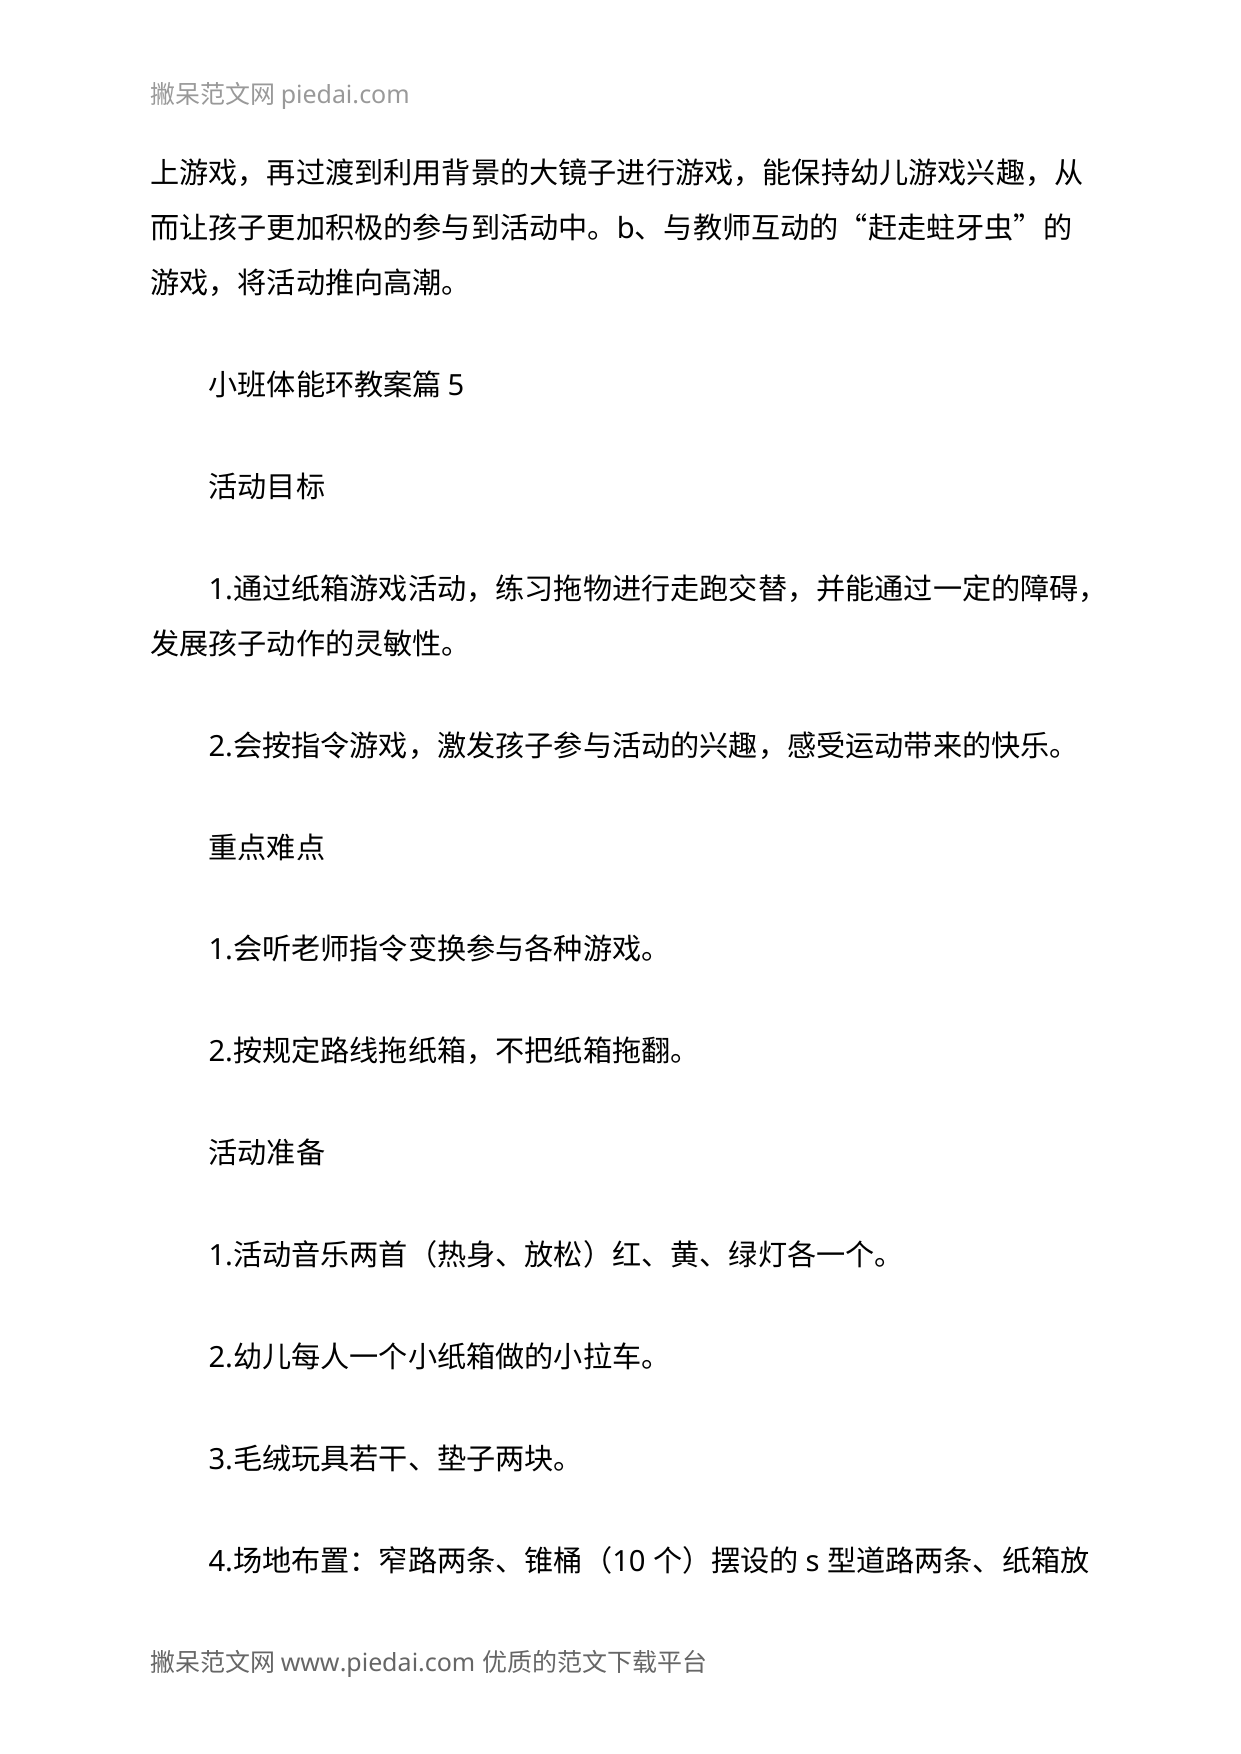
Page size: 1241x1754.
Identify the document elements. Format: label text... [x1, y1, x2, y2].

text 重点难点 [150, 824, 1090, 866]
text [150, 150, 1090, 302]
text 1.活动音乐两首（热身、放松）红、黄、绿灯各一个。 [150, 1232, 1090, 1274]
text 活动准备 [150, 1130, 1090, 1172]
text 活动目标 [150, 464, 1090, 506]
text 2.会按指令游戏，激发孩子参与活动的兴趣，感受运动带来的快乐。 [150, 722, 1090, 764]
text 1.通过纸箱游戏活动，练习拖物进行走跑交替，并能通过一定的障碍，发展孩子动作的灵敏性。 [150, 565, 1090, 663]
text 2.按规定路线拖纸箱，不把纸箱拖翻。 [150, 1028, 1090, 1070]
text 3.毛绒玩具若干、垫子两块。 [150, 1436, 1090, 1478]
text 2.幼儿每人一个小纸箱做的小拉车。 [150, 1334, 1090, 1376]
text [150, 1538, 1090, 1580]
text 1.会听老师指令变换参与各种游戏。 [150, 926, 1090, 968]
text 小班体能环教案篇5 [150, 362, 1090, 404]
